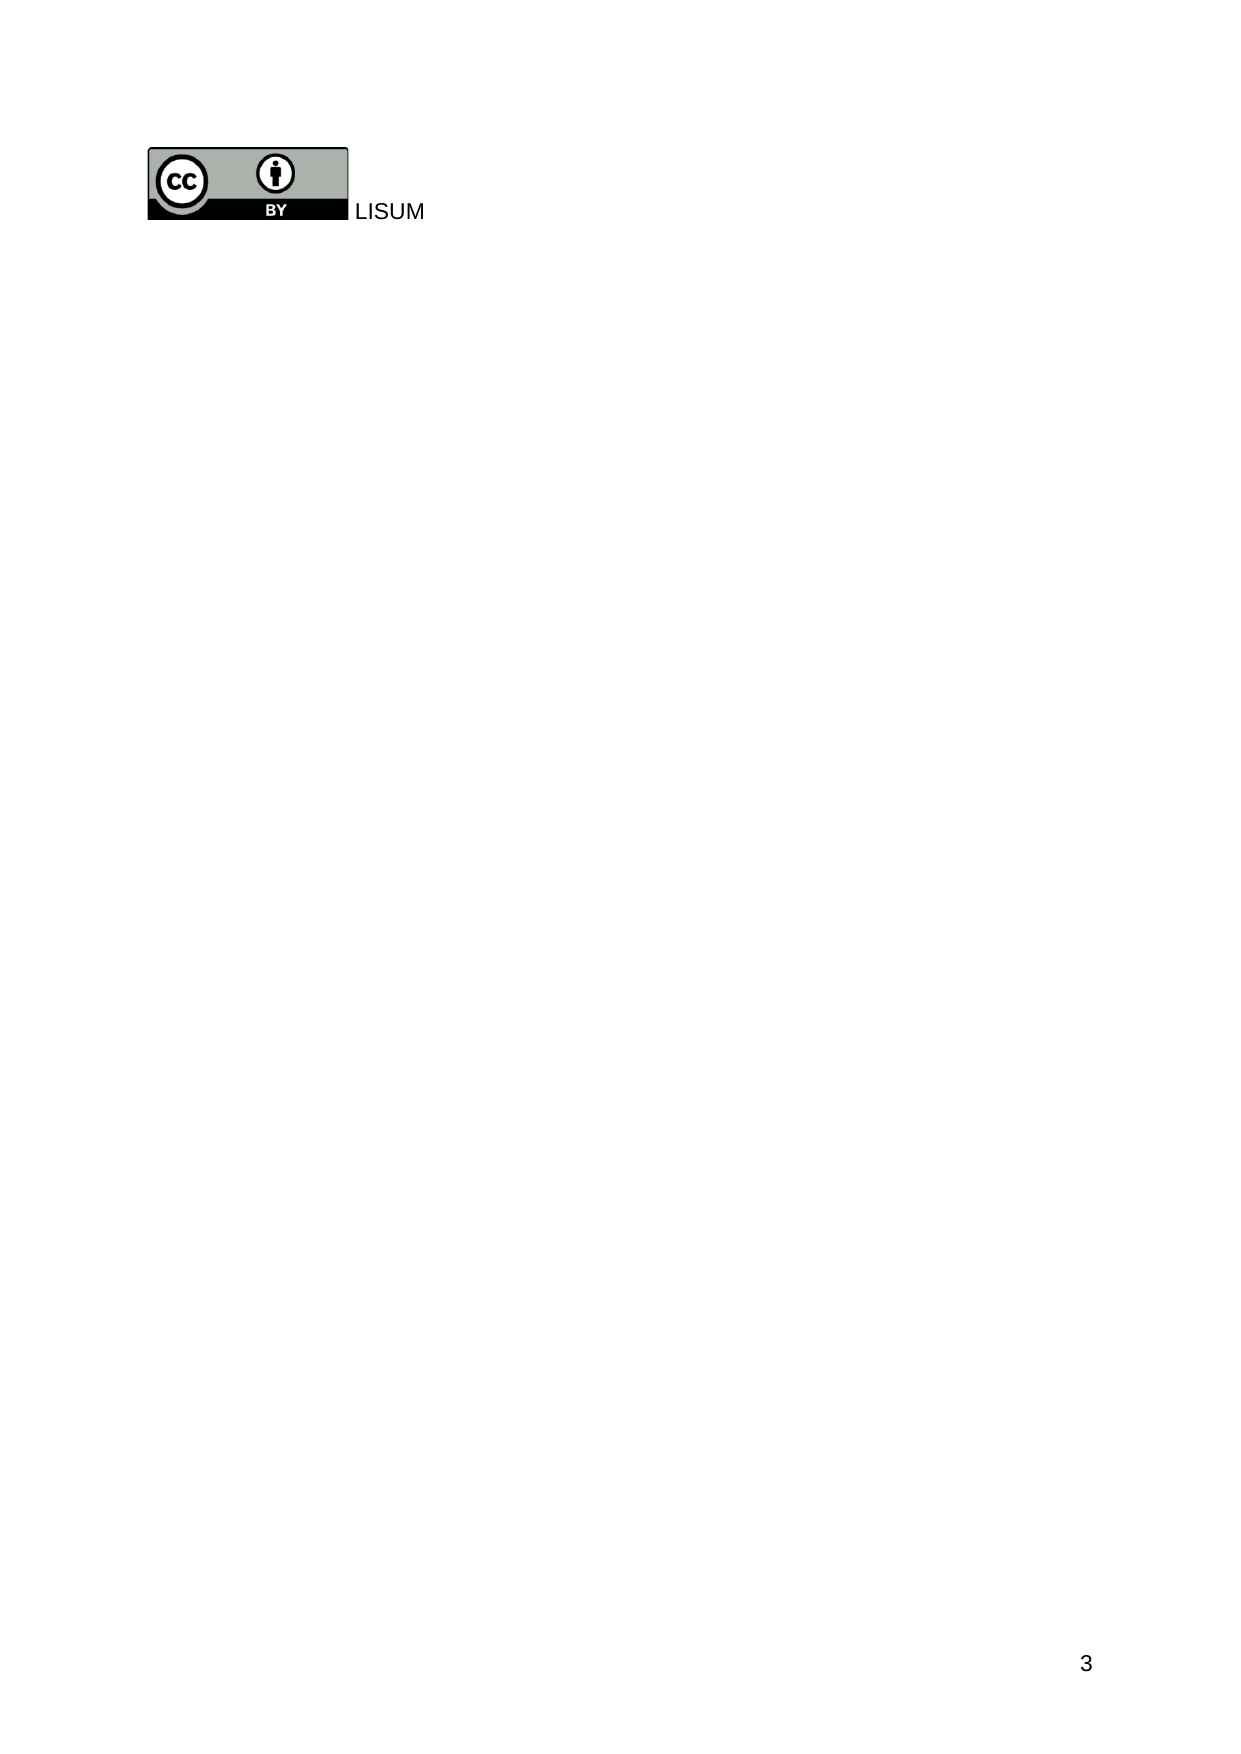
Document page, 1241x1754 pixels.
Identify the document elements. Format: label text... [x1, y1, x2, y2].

picture [147, 147, 349, 220]
text LISUM [148, 148, 1092, 224]
